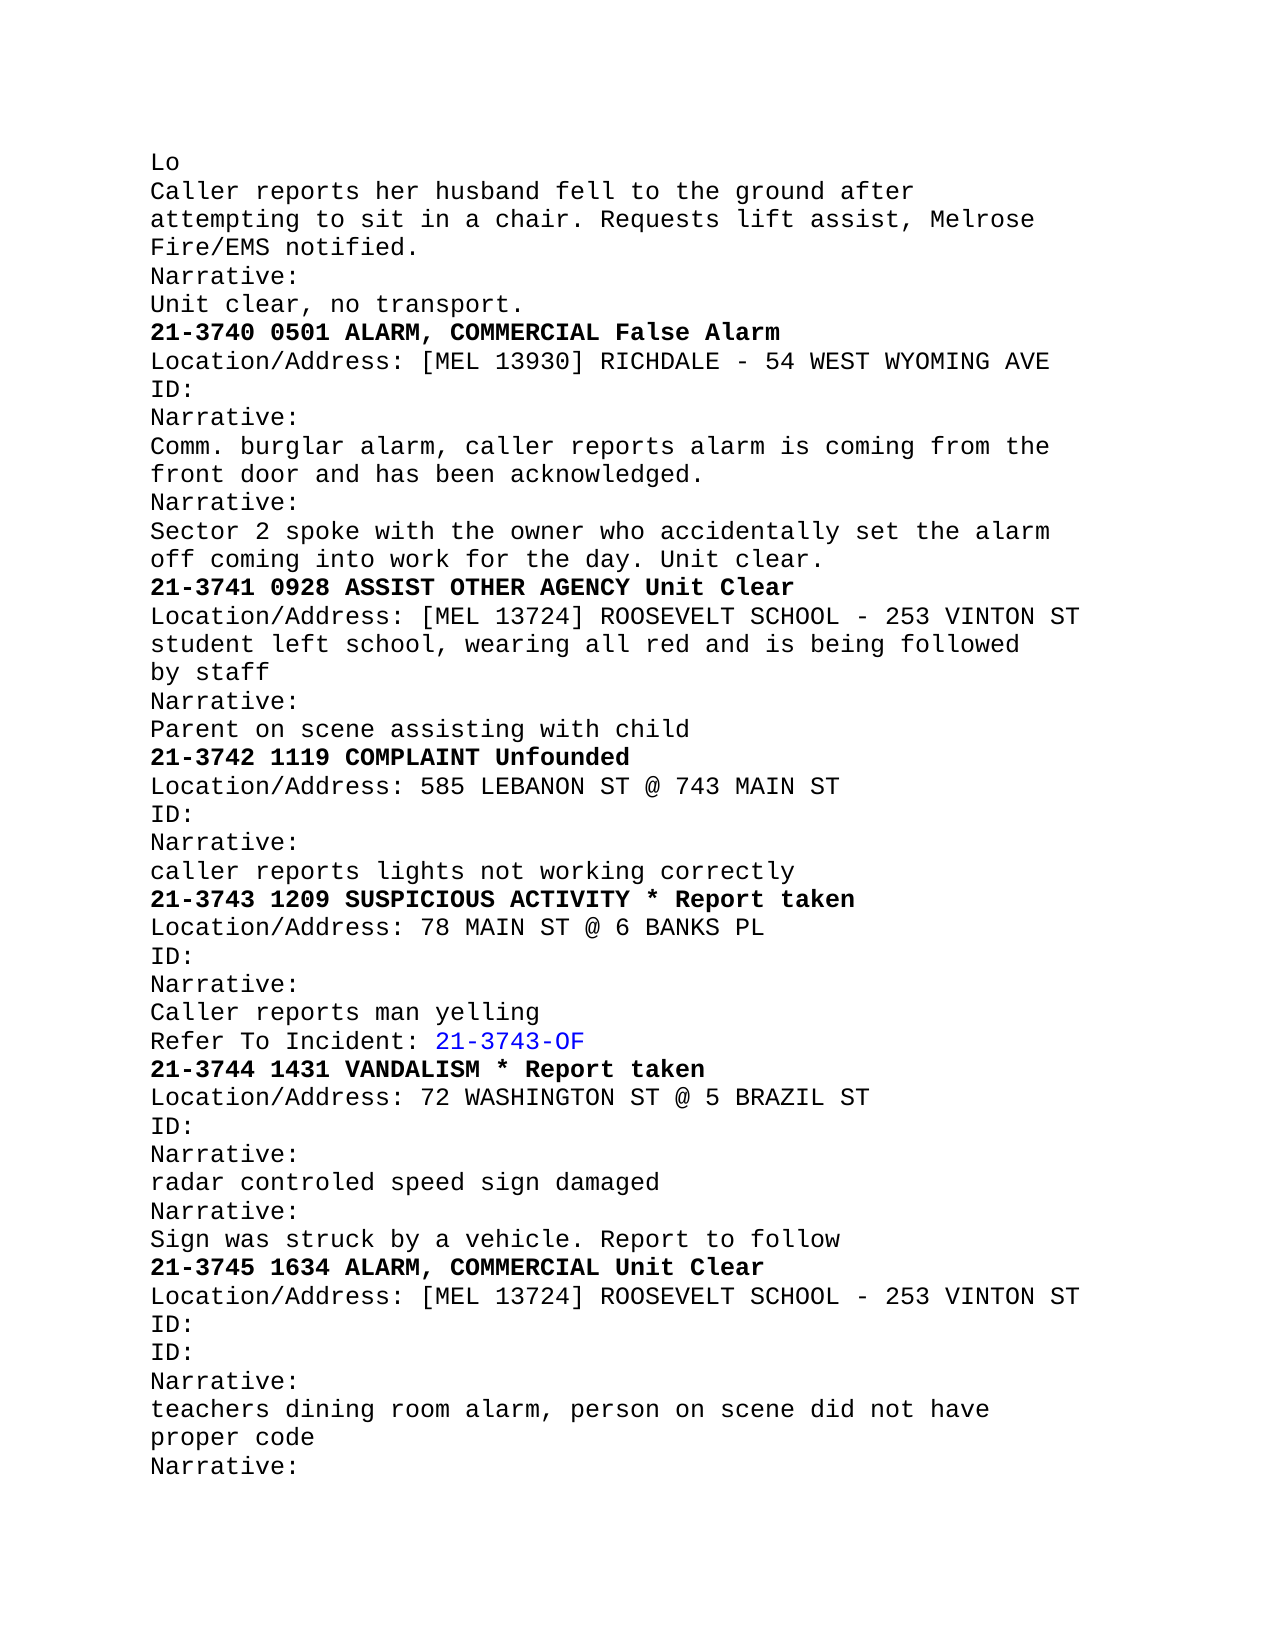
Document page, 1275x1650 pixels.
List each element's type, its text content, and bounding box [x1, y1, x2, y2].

text Sector 2 spoke with the owner who accidentally set the alarm [150, 518, 1125, 547]
text Narrative: [150, 1198, 1125, 1227]
text Lo [150, 150, 1125, 178]
text ID: [150, 1340, 1125, 1368]
text caller reports lights not working correctly [150, 858, 1125, 887]
text Location/Address: [MEL 13930] RICHDALE - 54 WEST WYOMING AVE [150, 348, 1125, 377]
text ID: [150, 377, 1125, 405]
text ID: [150, 1113, 1125, 1142]
text by staff [150, 660, 1125, 688]
text Location/Address: [MEL 13724] ROOSEVELT SCHOOL - 253 VINTON ST [150, 603, 1125, 632]
text Location/Address: 72 WASHINGTON ST @ 5 BRAZIL ST [150, 1085, 1125, 1113]
text off coming into work for the day. Unit clear. [150, 547, 1125, 575]
text Comm. burglar alarm, caller reports alarm is coming from the [150, 433, 1125, 462]
text 21-3740 0501 ALARM, COMMERCIAL False Alarm [150, 320, 1125, 348]
text Narrative: [150, 830, 1125, 858]
text 21-3742 1119 COMPLAINT Unfounded [150, 745, 1125, 773]
text 21-3744 1431 VANDALISM * Report taken [150, 1057, 1125, 1085]
text ID: [150, 1312, 1125, 1340]
text Location/Address: 78 MAIN ST @ 6 BANKS PL [150, 915, 1125, 943]
text Narrative: [150, 972, 1125, 1000]
text student left school, wearing all red and is being followed [150, 632, 1125, 660]
text proper code [150, 1425, 1125, 1453]
text Refer To Incident: 21-3743-OF [150, 1028, 1125, 1057]
text ID: [150, 943, 1125, 972]
text Narrative: [150, 1453, 1125, 1482]
text ID: [150, 802, 1125, 830]
text Narrative: [150, 1142, 1125, 1170]
text Narrative: [150, 263, 1125, 292]
text Unit clear, no transport. [150, 292, 1125, 320]
text Narrative: [150, 688, 1125, 717]
text Sign was struck by a vehicle. Report to follow [150, 1227, 1125, 1255]
text Caller reports man yelling [150, 1000, 1125, 1028]
text Location/Address: 585 LEBANON ST @ 743 MAIN ST [150, 773, 1125, 802]
text Narrative: [150, 490, 1125, 518]
text Parent on scene assisting with child [150, 717, 1125, 745]
text Location/Address: [MEL 13724] ROOSEVELT SCHOOL - 253 VINTON ST [150, 1283, 1125, 1312]
text front door and has been acknowledged. [150, 462, 1125, 490]
text 21-3743 1209 SUSPICIOUS ACTIVITY * Report taken [150, 887, 1125, 915]
text Narrative: [150, 1368, 1125, 1397]
text Narrative: [150, 405, 1125, 433]
text radar controled speed sign damaged [150, 1170, 1125, 1198]
text Fire/EMS notified. [150, 235, 1125, 263]
text Caller reports her husband fell to the ground after [150, 178, 1125, 207]
text 21-3741 0928 ASSIST OTHER AGENCY Unit Clear [150, 575, 1125, 603]
text teachers dining room alarm, person on scene did not have [150, 1397, 1125, 1425]
text 21-3745 1634 ALARM, COMMERCIAL Unit Clear [150, 1255, 1125, 1283]
text attempting to sit in a chair. Requests lift assist, Melrose [150, 207, 1125, 235]
